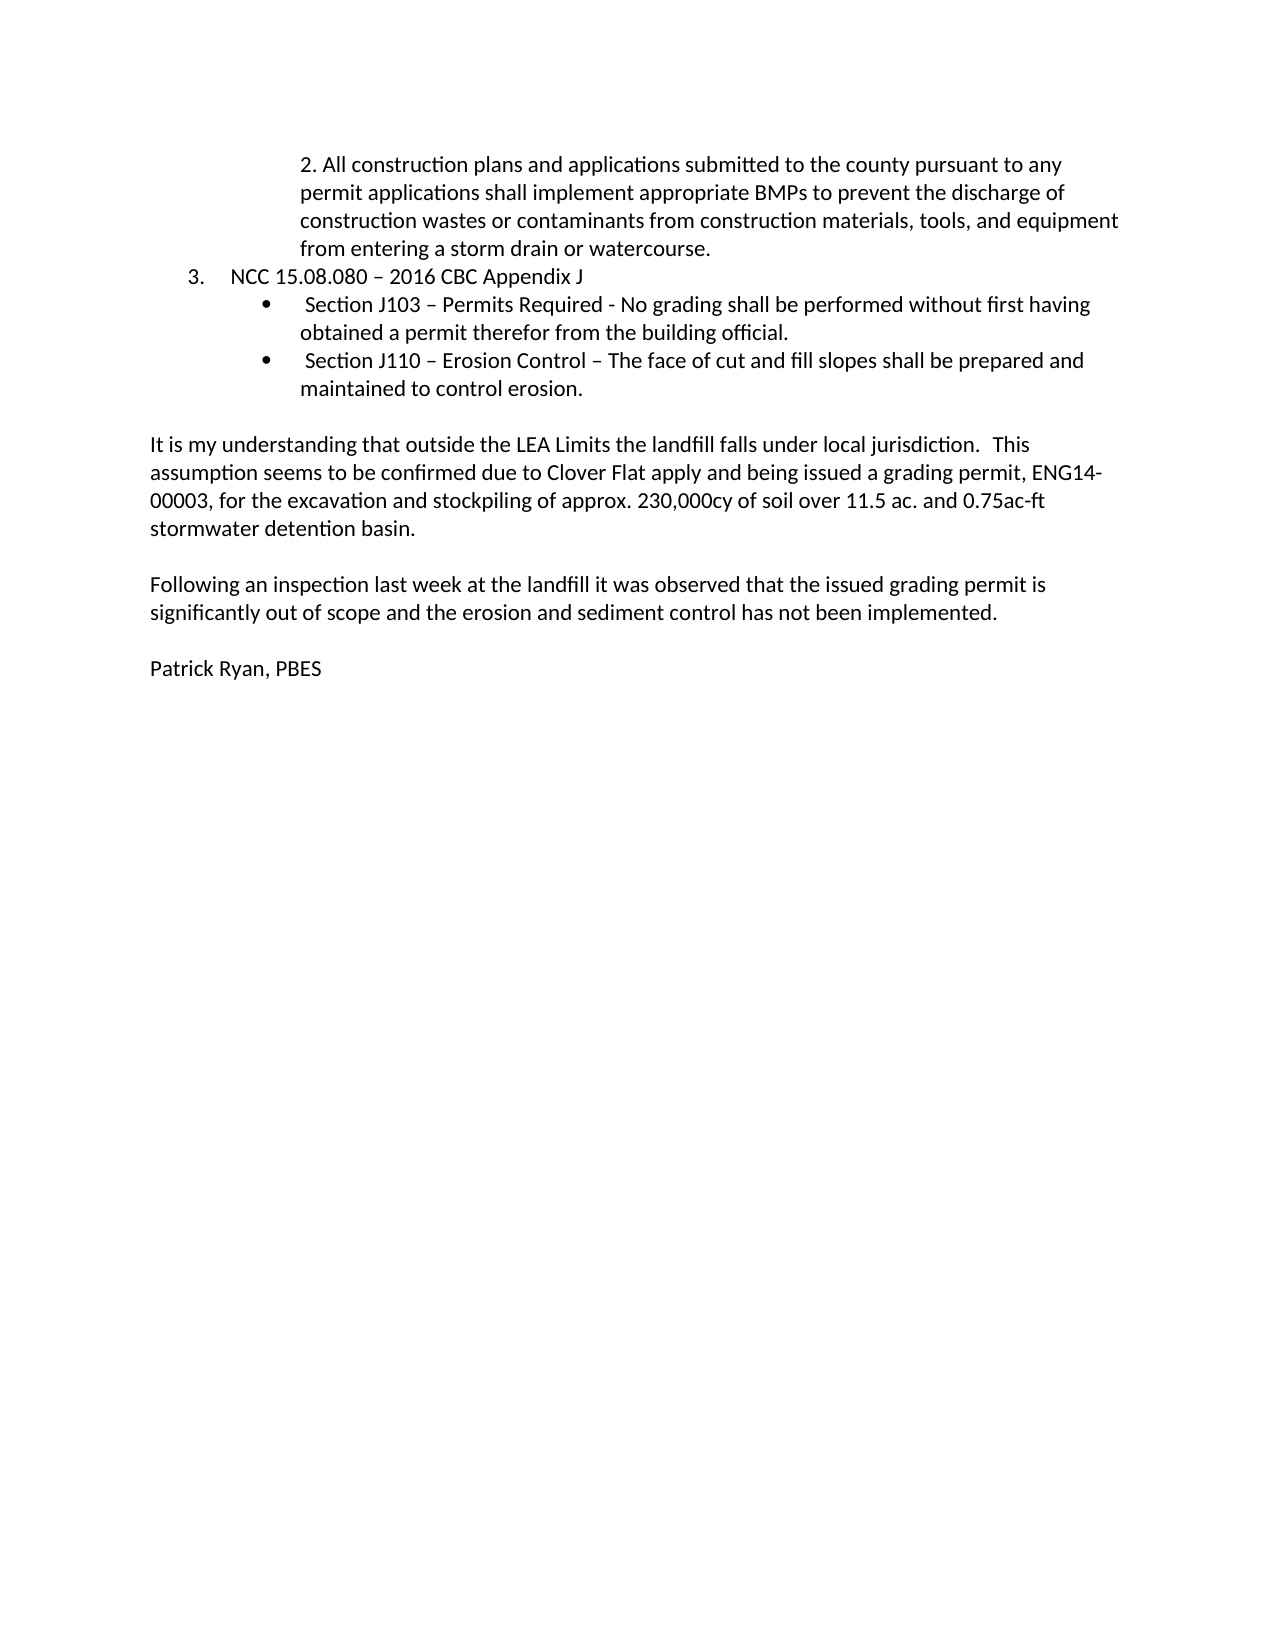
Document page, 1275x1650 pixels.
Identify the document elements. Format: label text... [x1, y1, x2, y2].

text  Section J110 – Erosion Control – The face of cut and fill slopes shall be prepared and maintained to control erosion. [262, 346, 1125, 402]
text 3. NCC 15.08.080 – 2016 CBC Appendix J [187, 262, 1125, 290]
text It is my understanding that outside the LEA Limits the landfill falls under local jurisdiction. This assumption seems to be confirmed due to Clover Flat apply and being issued a grading permit, ENG14-00003, for the excavation and stockpiling of approx. 230,000cy of soil over 11.5 ac. and 0.75ac-ft stormwater detention basin. [150, 430, 1125, 542]
text  Section J103 – Permits Required - No grading shall be performed without first having obtained a permit therefor from the building official. [262, 290, 1125, 346]
text 2. All construction plans and applications submitted to the county pursuant to any permit applications shall implement appropriate BMPs to prevent the discharge of construction wastes or contaminants from construction materials, tools, and equipment from entering a storm drain or watercourse. [300, 150, 1125, 262]
text Following an inspection last week at the landfill it was observed that the issued grading permit is significantly out of scope and the erosion and sediment control has not been implemented. [150, 570, 1125, 626]
text Patrick Ryan, PBES [150, 654, 1125, 682]
